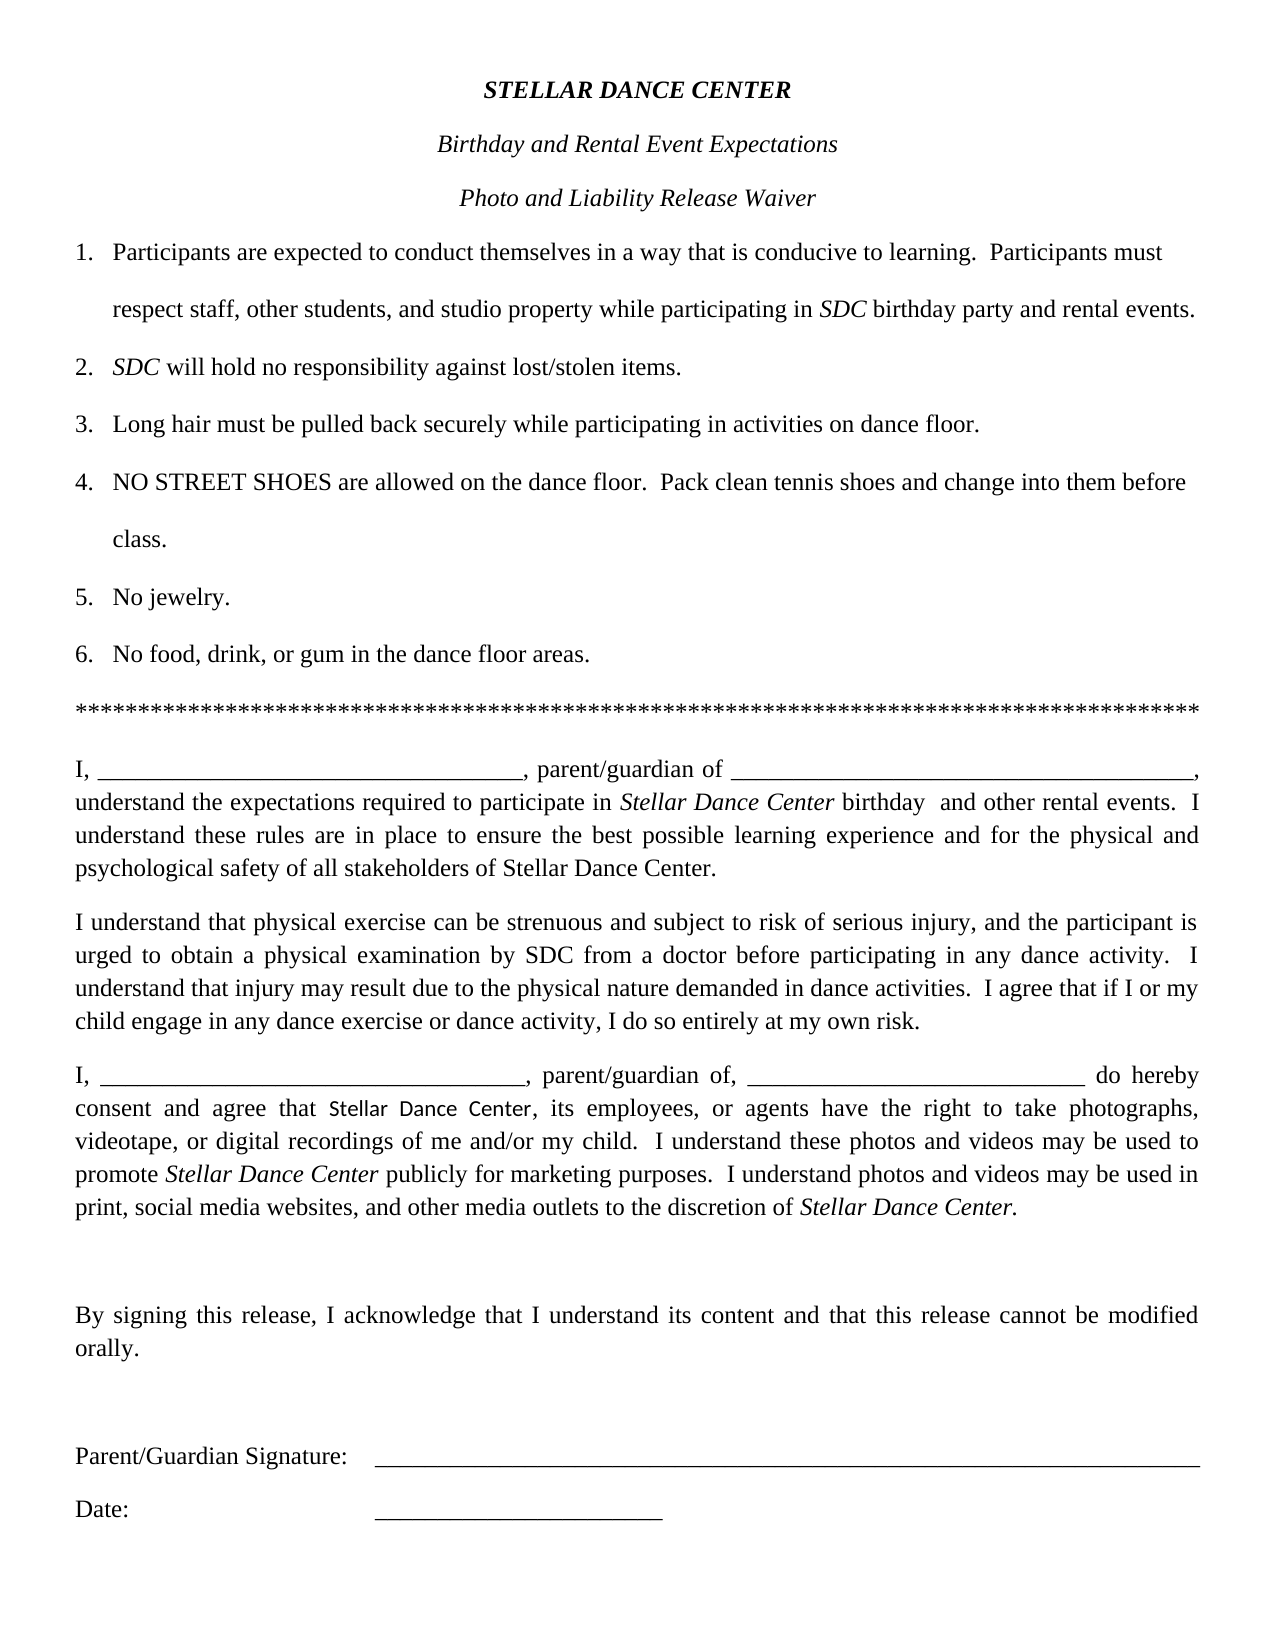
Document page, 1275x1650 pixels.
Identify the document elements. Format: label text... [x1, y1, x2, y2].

text I understand that physical exercise can be strenuous and subject to risk of serious injury, and the participant is urged to obtain a physical examination by SDC from a doctor before participating in any dance activity. I understand that injury may result due to the physical nature demanded in dance activities. I agree that if I or my child engage in any dance exercise or dance activity, I do so entirely at my own risk. [75, 907, 1200, 1035]
text Parent/Guardian Signature: __________________________________________________________________ [75, 1441, 1200, 1469]
list No jewelry. [75, 582, 1200, 610]
list NO STREET SHOES are allowed on the dance floor. Pack clean tennis shoes and change into them before class. [75, 467, 1200, 553]
text Birthday and Rental Event Expectations [75, 129, 1200, 158]
text By signing this release, I acknowledge that I understand its content and that this release cannot be modified orally. [75, 1300, 1200, 1362]
list SDC will hold no responsibility against lost/stolen items. [75, 352, 1200, 380]
list No food, drink, or gum in the dance floor areas. [75, 639, 1200, 668]
text STELLAR DANCE CENTER [75, 75, 1200, 104]
text I, __________________________________, parent/guardian of _____________________________________, understand the expectations required to participate in Stellar Dance Center birthday and other rental events. I understand these rules are in place to ensure the best possible learning experience and for the physical and psychological safety of all stakeholders of Stellar Dance Center. [75, 754, 1200, 882]
list Long hair must be pulled back securely while participating in activities on dance floor. [75, 409, 1200, 438]
text Date: _______________________ [75, 1494, 1200, 1523]
text Photo and Liability Release Waiver [75, 183, 1200, 211]
list Participants are expected to conduct themselves in a way that is conducive to learning. Participants must respect staff, other students, and studio property while participating in SDC birthday party and rental events. [75, 237, 1200, 323]
text I, __________________________________, parent/guardian of, ___________________________ do hereby consent and agree that , its employees, or agents have the right to take photographs, videotape, or digital recordings of me and/or my child. I understand these photos and videos may be used to promote Stellar Dance Center publicly for marketing purposes. I understand photos and videos may be used in print, social media websites, and other media outlets to the discretion of Stellar Dance Center. [75, 1060, 1200, 1221]
text ****************************************************************************************** [75, 697, 1200, 725]
